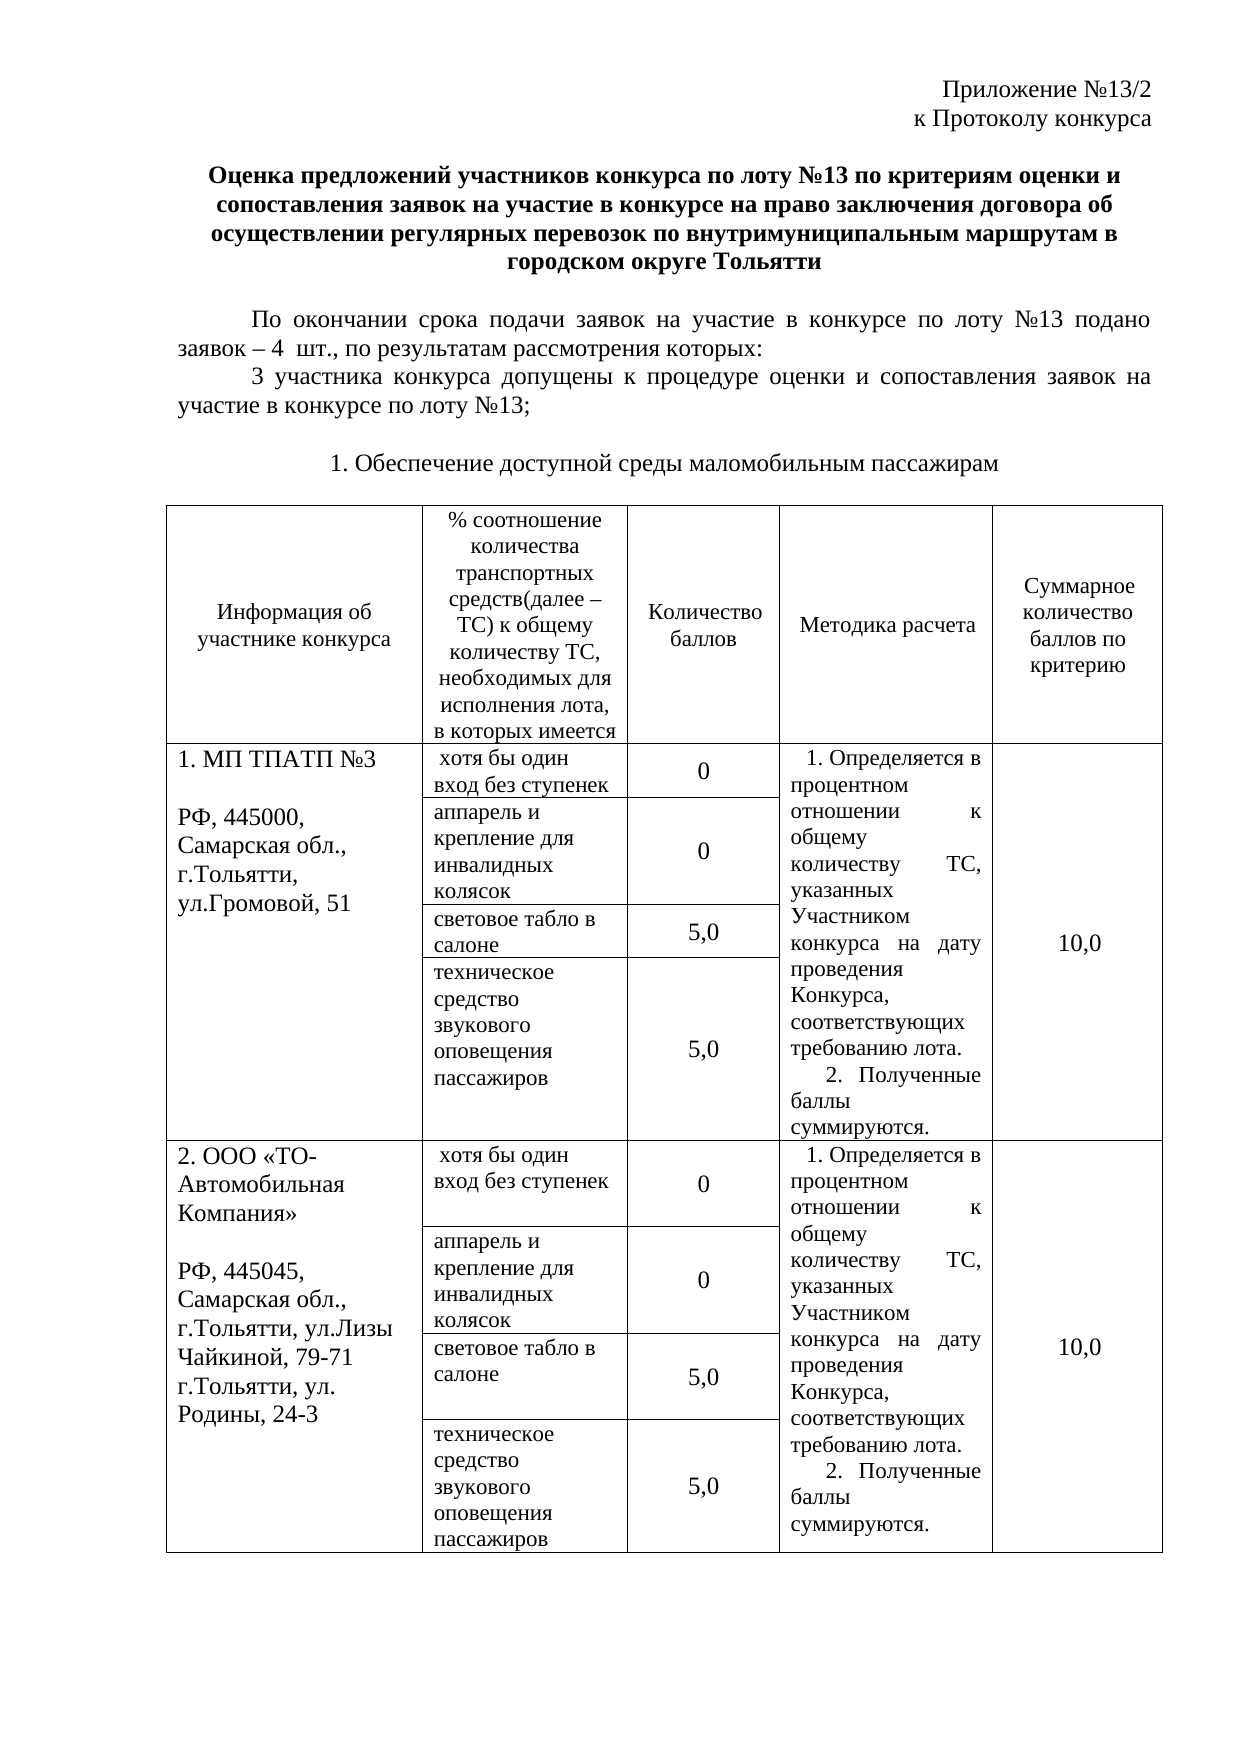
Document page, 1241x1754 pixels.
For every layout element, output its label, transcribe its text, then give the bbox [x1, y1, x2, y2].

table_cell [423, 1227, 627, 1333]
table_cell 0 [628, 1141, 779, 1226]
table_cell 0 [628, 1227, 779, 1333]
table_cell аппарель и крепление для инвалидных колясок [423, 798, 627, 903]
table_cell световое табло в салоне [423, 905, 627, 957]
table_cell хотя бы один вход без ступенек [423, 744, 627, 797]
text Приложение №13/2 [177, 74, 1152, 103]
text 1. Обеспечение доступной среды маломобильным пассажирам [177, 448, 1152, 476]
table_header Методика расчета [780, 506, 992, 743]
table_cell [423, 1420, 627, 1552]
table_cell 1. МП ТПАТП №3 РФ, 445000, Самарская обл., г.Тольятти, ул.Громовой, 51 [167, 744, 422, 1140]
table_cell 5,0 [628, 905, 779, 957]
text 3 участника конкурса допущены к процедуре оценки и сопоставления заявок на участие в конкурсе по лоту №13; [177, 361, 1152, 419]
text По окончании срока подачи заявок на участие в конкурсе по лоту №13 подано заявок – 4 шт., по результатам рассмотрения которых: [177, 304, 1152, 361]
table_cell 5,0 [628, 958, 779, 1140]
table_cell 0 [628, 744, 779, 797]
table_cell 5,0 [628, 1334, 779, 1419]
table_cell 5,0 [628, 1420, 779, 1552]
table_cell 0 [628, 798, 779, 903]
table_header Информация об участнике конкурса [167, 506, 422, 743]
table_cell техническое средство звукового оповещения пассажиров [423, 958, 627, 1140]
table_cell 1. Определяется в процентном отношении к общему количеству ТС, указанных Участником конкурса на дату проведения Конкурса, соответствующих требованию лота. 2. Полученные баллы суммируются. [780, 1141, 992, 1552]
table_cell хотя бы один вход без ступенек [423, 1141, 627, 1226]
table_header Количество баллов [628, 506, 779, 743]
table_header % соотношение количества транспортных средств(далее – ТС) к общему количеству ТС, необходимых для исполнения лота, в которых имеется [423, 506, 627, 743]
table_cell 10,0 [993, 744, 1162, 1140]
text Оценка предложений участников конкурса по лоту №13 по критериям оценки и сопоставления заявок на участие в конкурсе на право заключения договора об осуществлении регулярных перевозок по внутримуниципальным маршрутам в городском округе Тольятти [177, 160, 1152, 275]
text к Протоколу конкурса [177, 103, 1152, 131]
table_cell световое табло в салоне [423, 1334, 627, 1419]
table_header Суммарное количество баллов по критерию [993, 506, 1162, 743]
table_cell 2. ООО «ТО-Автомобильная Компания» РФ, 445045, Самарская обл., г.Тольятти, ул.Лизы Чайкиной, 79-71 г.Тольятти, ул. Родины, 24-3 [167, 1141, 422, 1552]
table_cell 1. Определяется в процентном отношении к общему количеству ТС, указанных Участником конкурса на дату проведения Конкурса, соответствующих требованию лота. 2. Полученные баллы суммируются. [780, 744, 992, 1140]
table_cell 10,0 [993, 1141, 1162, 1552]
